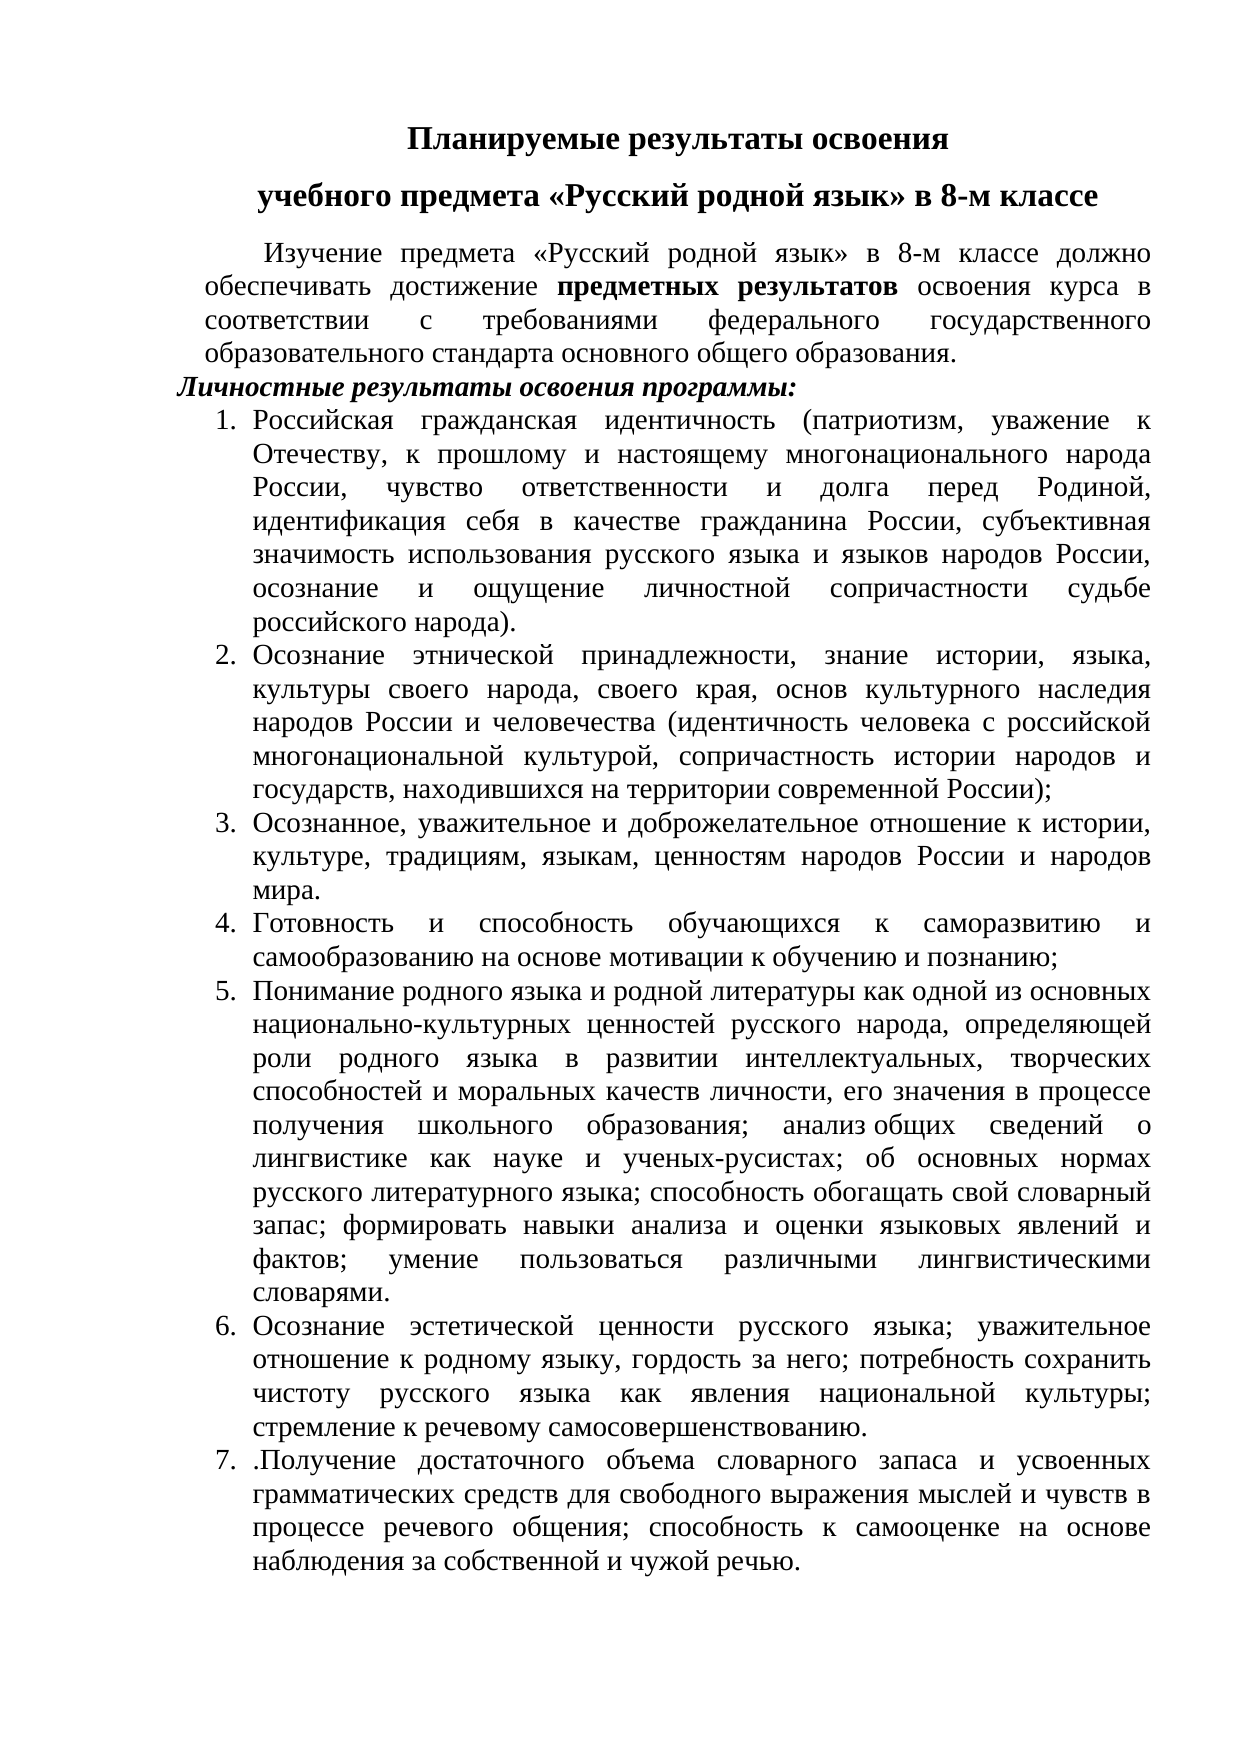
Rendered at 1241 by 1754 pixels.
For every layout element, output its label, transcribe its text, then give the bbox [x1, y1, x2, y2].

list Готовность и способность обучающихся к саморазвитию и самообразованию на основе мотивации к обучению и познанию; [215, 906, 1152, 973]
list Понимание родного языка и родной литературы как одной из основных национально-культурных ценностей русского народа, определяющей роли родного языка в развитии интеллектуальных, творческих способностей и моральных качеств личности, его значения в процессе получения школьного образования; анализ общих сведений о лингвистике как науке и ученых-русистах; об основных нормах русского литературного языка; способность обогащать свой словарный запас; формировать навыки анализа и оценки языковых явлений и фактов; умение пользоваться различными лингвистическими словарями. [215, 973, 1152, 1308]
list Российская гражданская идентичность (патриотизм, уважение к Отечеству, к прошлому и настоящему многонационального народа России, чувство ответственности и долга перед Родиной, идентификация себя в качестве гражданина России, субъективная значимость использования русского языка и языков народов России, осознание и ощущение личностной сопричастности судьбе российского народа). [215, 402, 1152, 637]
list Осознание этнической принадлежности, знание истории, языка, культуры своего народа, своего края, основ культурного наследия народов России и человечества (идентичность человека с российской многонациональной культурой, сопричастность истории народов и государств, находившихся на территории современной России); [215, 637, 1152, 805]
list .Получение достаточного объема словарного запаса и усвоенных грамматических средств для свободного выражения мыслей и чувств в процессе речевого общения; способность к самооценке на основе наблюдения за собственной и чужой речью. [215, 1442, 1152, 1576]
list Осознанное, уважительное и доброжелательное отношение к истории, культуре, традициям, языкам, ценностям народов России и народов мира. [215, 805, 1152, 906]
text Планируемые результаты освоения [177, 118, 1179, 156]
text Изучение предмета «Русский родной язык» в 8-м классе должно обеспечивать достижение предметных результатов освоения курса в соответствии с требованиями федерального государственного образовательного стандарта основного общего образования. [204, 235, 1152, 369]
subtitle Личностные результаты освоения программы: [177, 369, 1152, 402]
text учебного предмета «Русский родной язык» в 8-м классе [177, 176, 1179, 214]
list Осознание эстетической ценности русского языка; уважительное отношение к родному языку, гордость за него; потребность сохранить чистоту русского языка как явления национальной культуры; стремление к речевому самосовершенствованию. [215, 1308, 1152, 1442]
